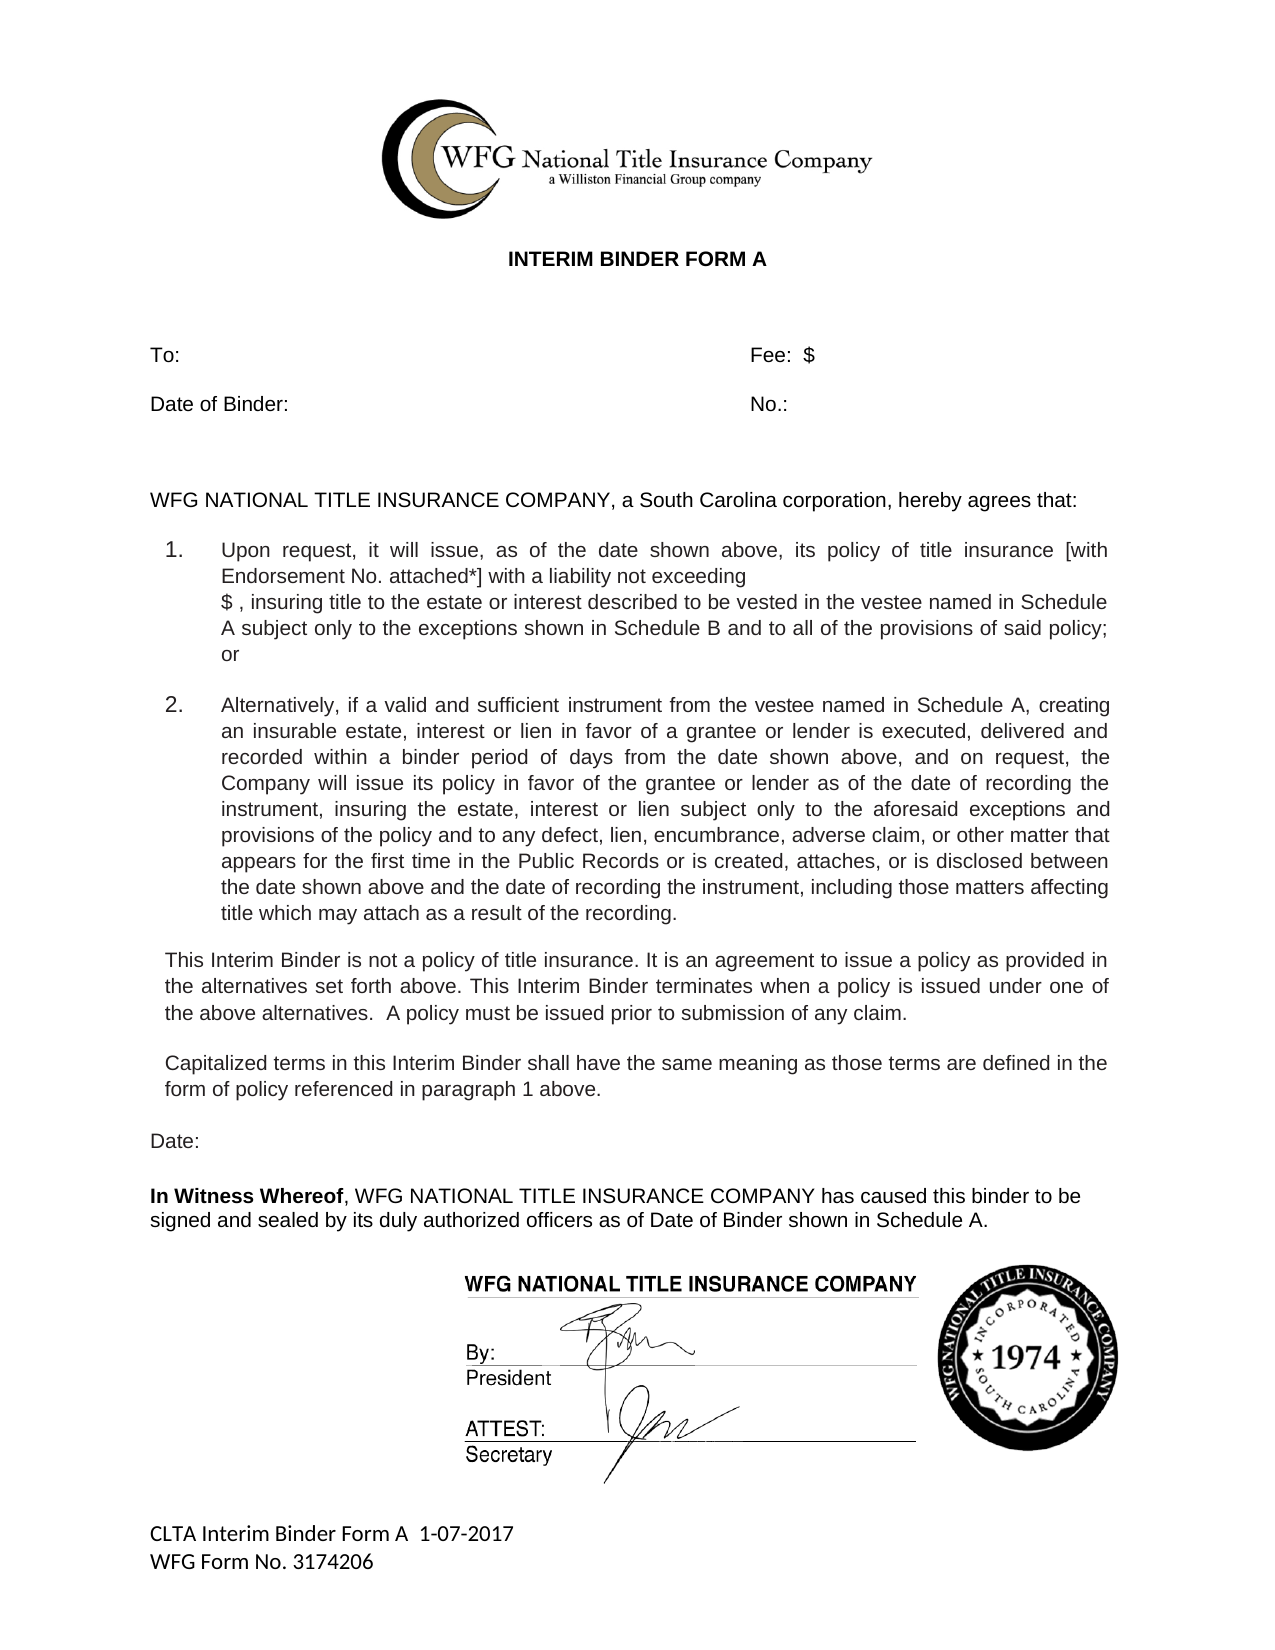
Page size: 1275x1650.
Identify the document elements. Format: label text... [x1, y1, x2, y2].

text Capitalized terms in this Interim Binder shall have the same meaning as those terms are defined in the form of policy referenced in paragraph 1 above. [164, 1050, 1110, 1102]
list Alternatively, if a valid and sufficient instrument from the vestee named in Schedule A, creating an insurable estate, interest or lien in favor of a grantee or lender is executed, delivered and recorded within a binder period of days from the date shown above, and on request, the Company will issue its policy in favor of the grantee or lender as of the date of recording the instrument, insuring the estate, interest or lien subject only to the aforesaid exceptions and provisions of the policy and to any defect, lien, encumbrance, adverse claim, or other matter that appears for the first time in the Public Records or is created, attaches, or is disclosed between the date shown above and the date of recording the instrument, including those matters affecting title which may attach as a result of the recording. [164, 692, 1111, 926]
text To: Fee: $ [150, 343, 1125, 367]
text WFG NATIONAL TITLE INSURANCE COMPANY, a South Carolina corporation, hereby agrees that: [150, 488, 1125, 512]
text $ , insuring title to the estate or interest described to be vested in the vestee named in Schedule A subject only to the exceptions shown in Schedule B and to all of the provisions of said policy; or [221, 589, 1110, 667]
text Date: [150, 1128, 1125, 1153]
picture [448, 1256, 1125, 1491]
text This Interim Binder is not a policy of title insurance. It is an agreement to issue a policy as provided in the alternatives set forth above. This Interim Binder terminates when a policy is issued under one of the above alternatives. A policy must be issued prior to submission of any claim. [164, 947, 1111, 1025]
picture [379, 96, 877, 225]
list Upon request, it will issue, as of the date shown above, its policy of title insurance [with Endorsement No. attached*] with a liability not exceeding [164, 537, 1110, 589]
text INTERIM BINDER FORM A [150, 247, 1125, 271]
text Date of Binder: No.: [150, 392, 1125, 416]
